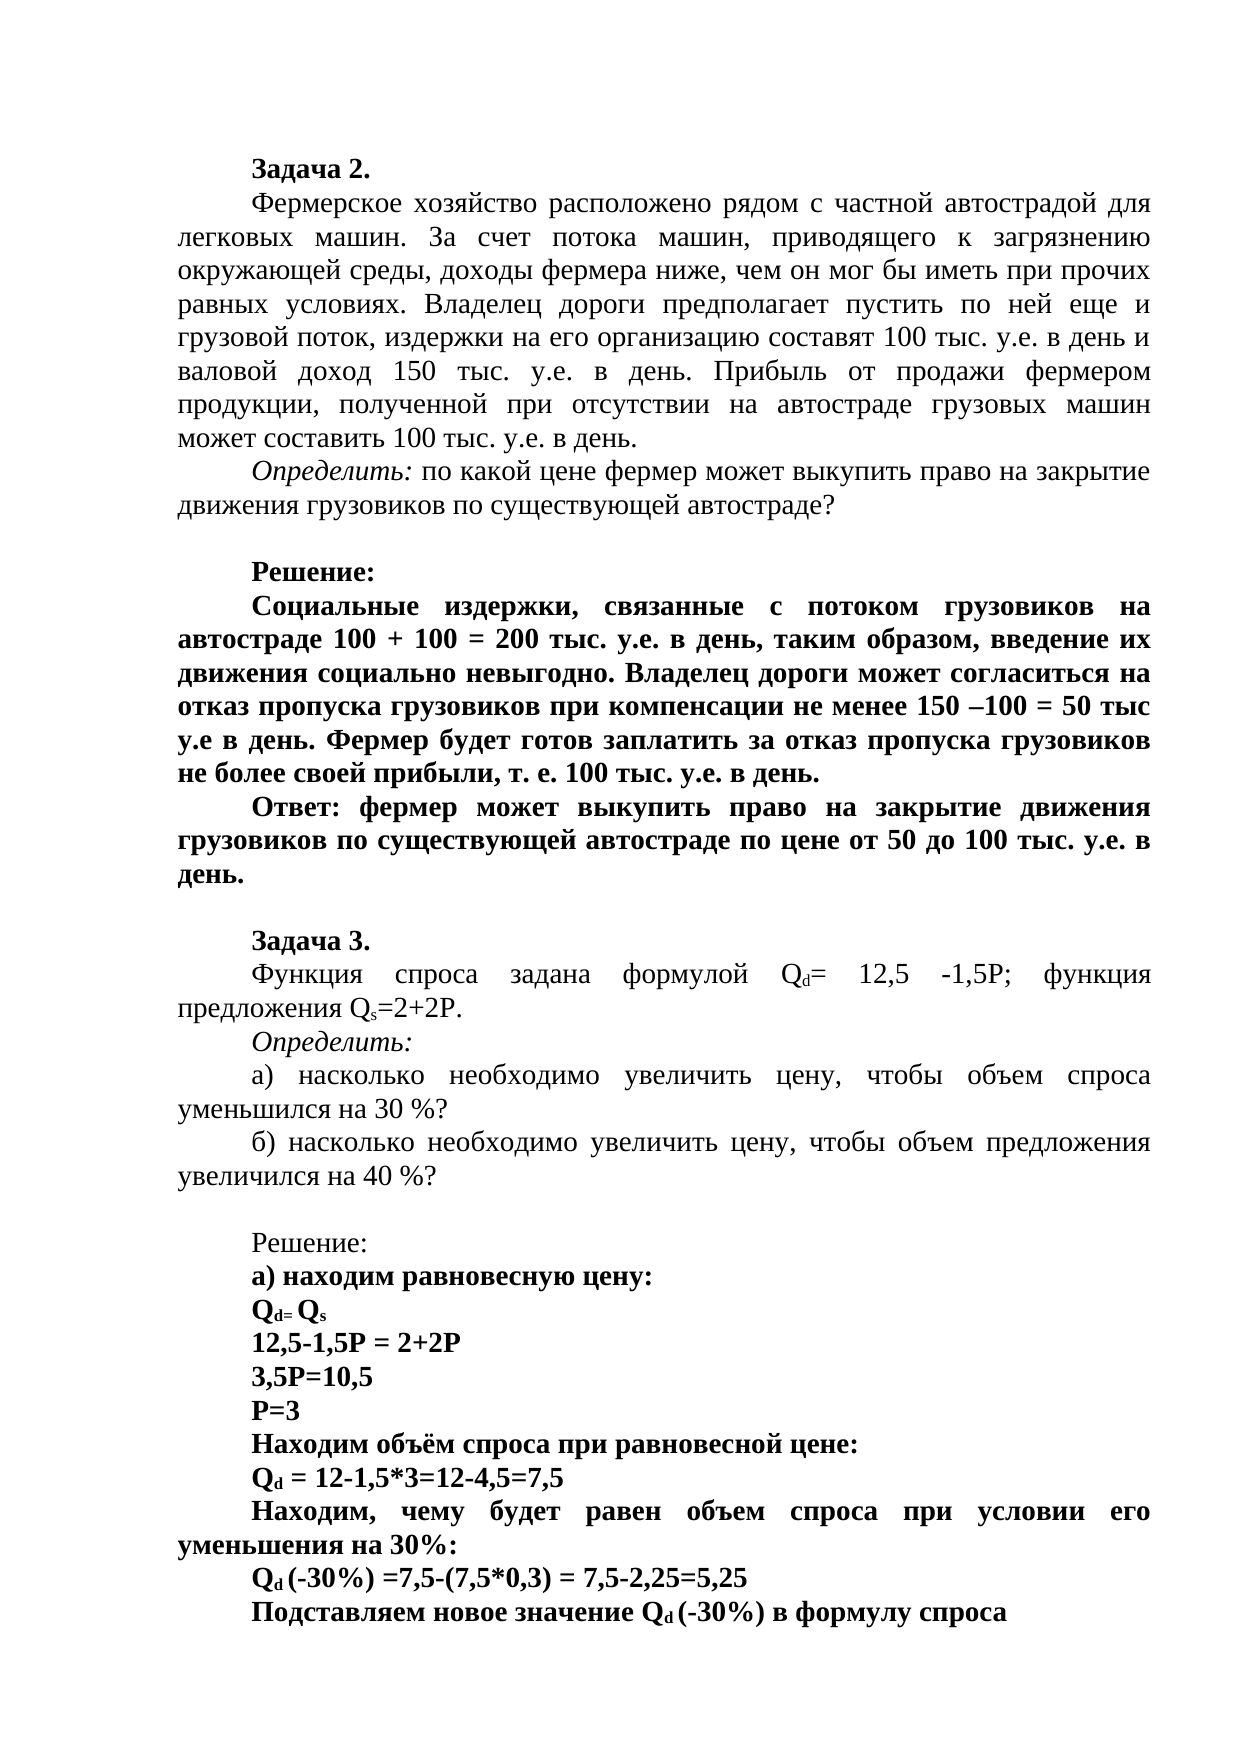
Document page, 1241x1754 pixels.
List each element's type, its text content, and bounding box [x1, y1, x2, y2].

text Задача 3. [177, 923, 1152, 957]
text Определить: [177, 1024, 1152, 1057]
text а) находим равновесную цену: [177, 1258, 1152, 1292]
text Находим, чему будет равен объем спроса при условии его уменьшения на 30%: [177, 1493, 1152, 1560]
text Ответ: фермер может выкупить право на закрытие движения грузовиков по существующей автостраде по цене от 50 до 100 тыс. у.е. в день. [177, 789, 1152, 889]
text 3,5P=10,5 [177, 1359, 1152, 1393]
text Решение: [177, 1225, 1152, 1258]
text Находим объём спроса при равновесной цене: [177, 1426, 1152, 1460]
text Определить: по какой цене фермер может выкупить право на закрытие движения грузовиков по существующей автостраде? [177, 453, 1152, 521]
text P=3 [177, 1393, 1152, 1426]
text Фермерское хозяйство расположено рядом с частной автострадой для легковых машин. За счет потока машин, приводящего к загрязнению окружающей среды, доходы фермера ниже, чем он мог бы иметь при прочих равных условиях. Владелец дороги предполагает пустить по ней еще и грузовой поток, издержки на его организацию составят 100 тыс. у.е. в день и валовой доход 150 тыс. у.е. в день. Прибыль от продажи фермером продукции, полученной при отсутствии на автостраде грузовых машин может составить 100 тыс. у.е. в день. [177, 185, 1152, 453]
text Функция спроса задана формулой Qd= 12,5 -1,5P; функция предложения Qs=2+2P. [177, 957, 1152, 1024]
text Задача 2. [177, 152, 1152, 185]
text Qd = 12-1,5*3=12-4,5=7,5 [177, 1460, 1152, 1493]
text Подставляем новое значение Qd (-30%) в формулу спроса [177, 1594, 1152, 1627]
text Qd (-30%) =7,5-(7,5*0,3) = 7,5-2,25=5,25 [177, 1560, 1152, 1594]
text Qd= Qs [177, 1292, 1152, 1326]
text Социальные издержки, связанные с потоком грузовиков на автостраде 100 + 100 = 200 тыс. у.е. в день, таким образом, введение их движения социально невыгодно. Владелец дороги может согласиться на отказ пропуска грузовиков при компенсации не менее 150 –100 = 50 тыс у.е в день. Фермер будет готов заплатить за отказ пропуска грузовиков не более своей прибыли, т. е. 100 тыс. у.е. в день. [177, 588, 1152, 789]
text 12,5-1,5P = 2+2P [177, 1326, 1152, 1359]
text б) насколько необходимо увеличить цену, чтобы объем предложения увеличился на 40 %? [177, 1124, 1152, 1191]
text Решение: [177, 554, 1152, 588]
text а) насколько необходимо увеличить цену, чтобы объем спроса уменьшился на 30 %? [177, 1057, 1152, 1124]
